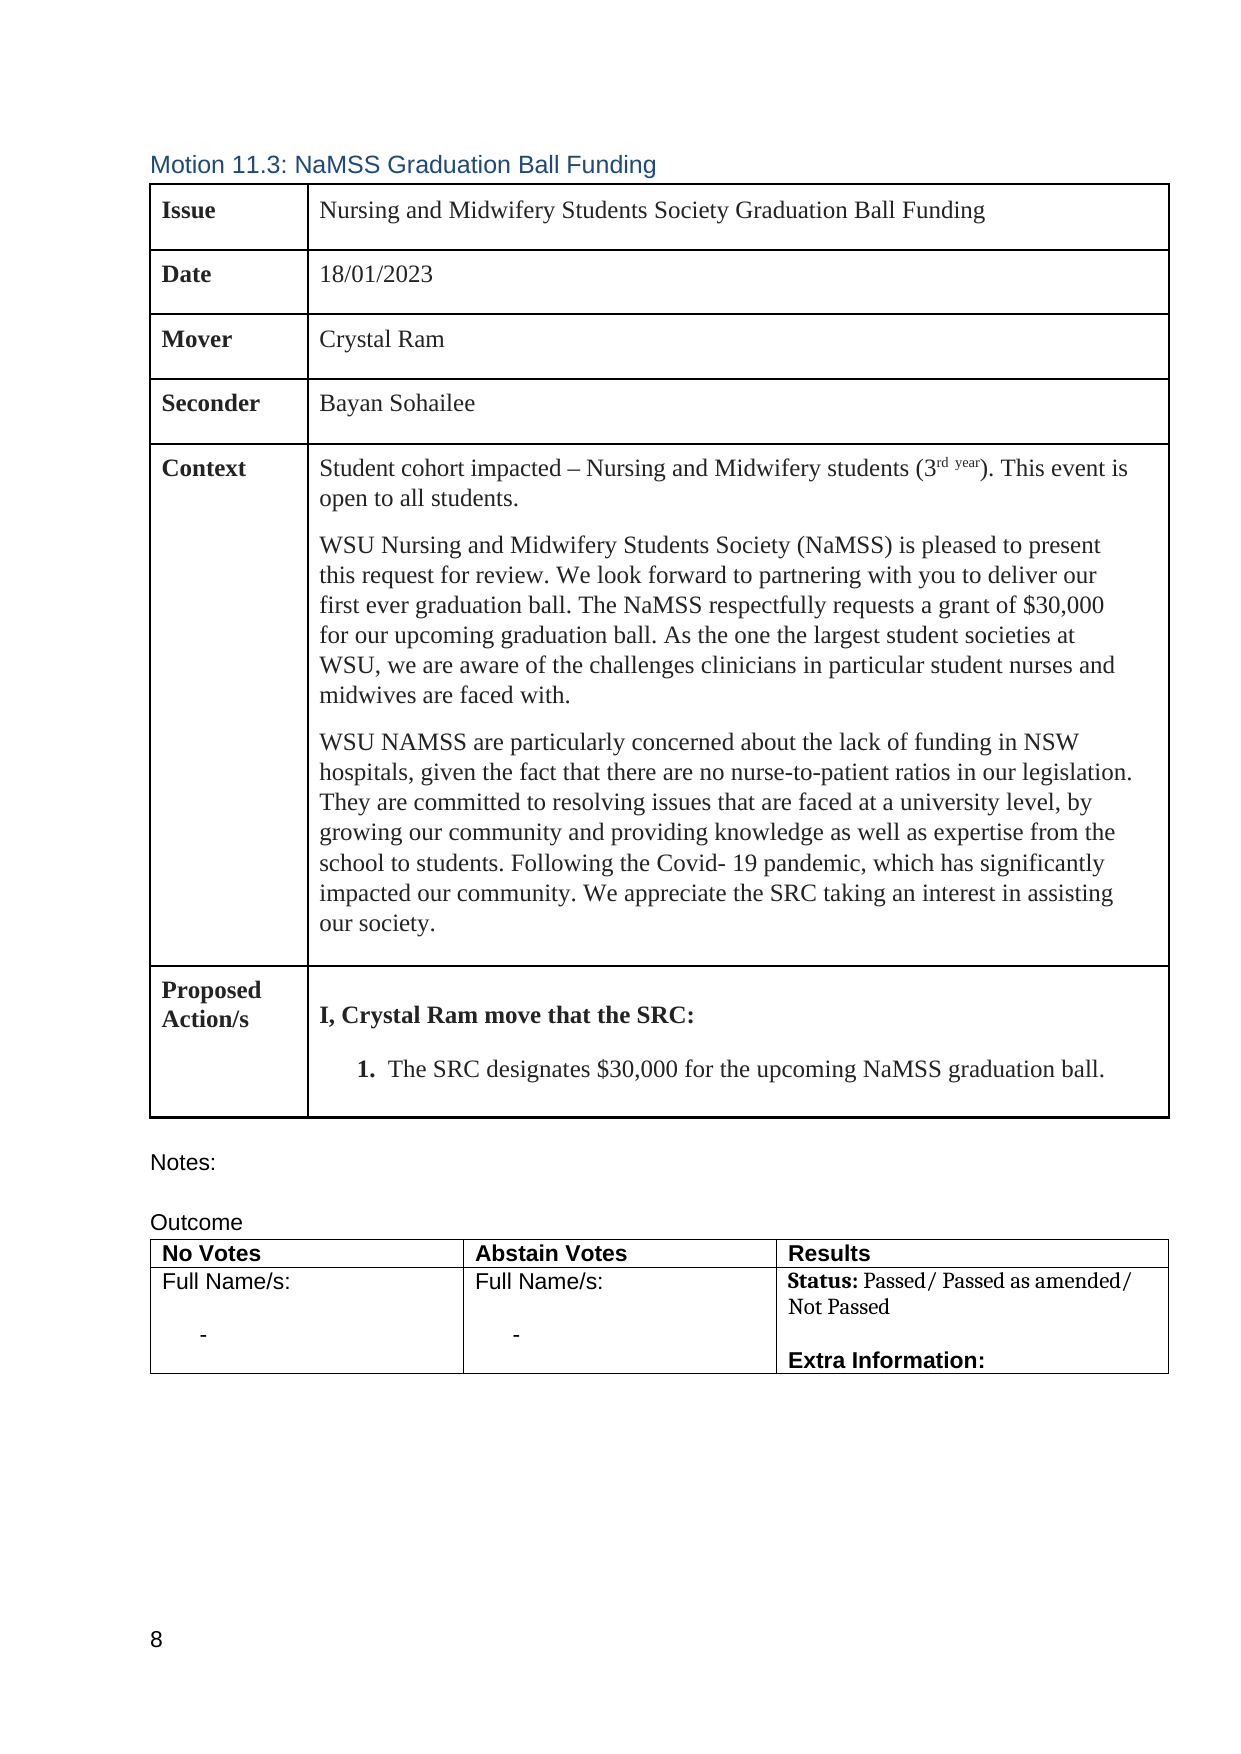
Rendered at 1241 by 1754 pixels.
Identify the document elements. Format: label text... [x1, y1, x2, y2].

table_header Nursing and Midwifery Students Society Graduation Ball Funding [309, 185, 1168, 249]
table_cell Date [151, 251, 307, 313]
table_header Abstain Votes [464, 1240, 776, 1267]
table_cell Student cohort impacted – Nursing and Midwifery students (3rd year). This event is open to all students. WSU Nursing and Midwifery Students Society (NaMSS) is pleased to present this request for review. We look forward to partnering with you to deliver our first ever graduation ball. The NaMSS respectfully requests a grant of $30,000 for our upcoming graduation ball. As the one the largest student societies at WSU, we are aware of the challenges clinicians in particular student nurses and midwives are faced with. WSU NAMSS are particularly concerned about the lack of funding in NSW hospitals, given the fact that there are no nurse-to-patient ratios in our legislation. They are committed to resolving issues that are faced at a university level, by growing our community and providing knowledge as well as expertise from the school to students. Following the Covid- 19 pandemic, which has significantly impacted our community. We appreciate the SRC taking an interest in assisting our society. [309, 445, 1168, 964]
table_cell Proposed Action/s [151, 967, 307, 1116]
table_header Issue [151, 185, 307, 249]
table_cell Mover [151, 315, 307, 377]
table_header Results [777, 1240, 1168, 1267]
table_header No Votes [151, 1240, 463, 1267]
text Motion 11.3: NaMSS Graduation Ball Funding [150, 150, 1090, 179]
table_cell Crystal Ram [309, 315, 1168, 377]
text Notes: [150, 1149, 1090, 1175]
table_cell Seconder [151, 380, 307, 443]
table_cell Status: Passed/ Passed as amended/ Not Passed Extra Information: [777, 1268, 1168, 1373]
table_cell I, Crystal Ram move that the SRC: 1. The SRC designates $30,000 for the upcoming NaMSS graduation ball. [309, 967, 1168, 1116]
table_cell Bayan Sohailee [309, 380, 1168, 443]
table_cell Context [151, 445, 307, 964]
table_cell Full Name/s: [464, 1268, 776, 1373]
table_cell 18/01/2023 [309, 251, 1168, 313]
table_cell Full Name/s: [151, 1268, 463, 1373]
text Outcome [150, 1209, 1090, 1236]
